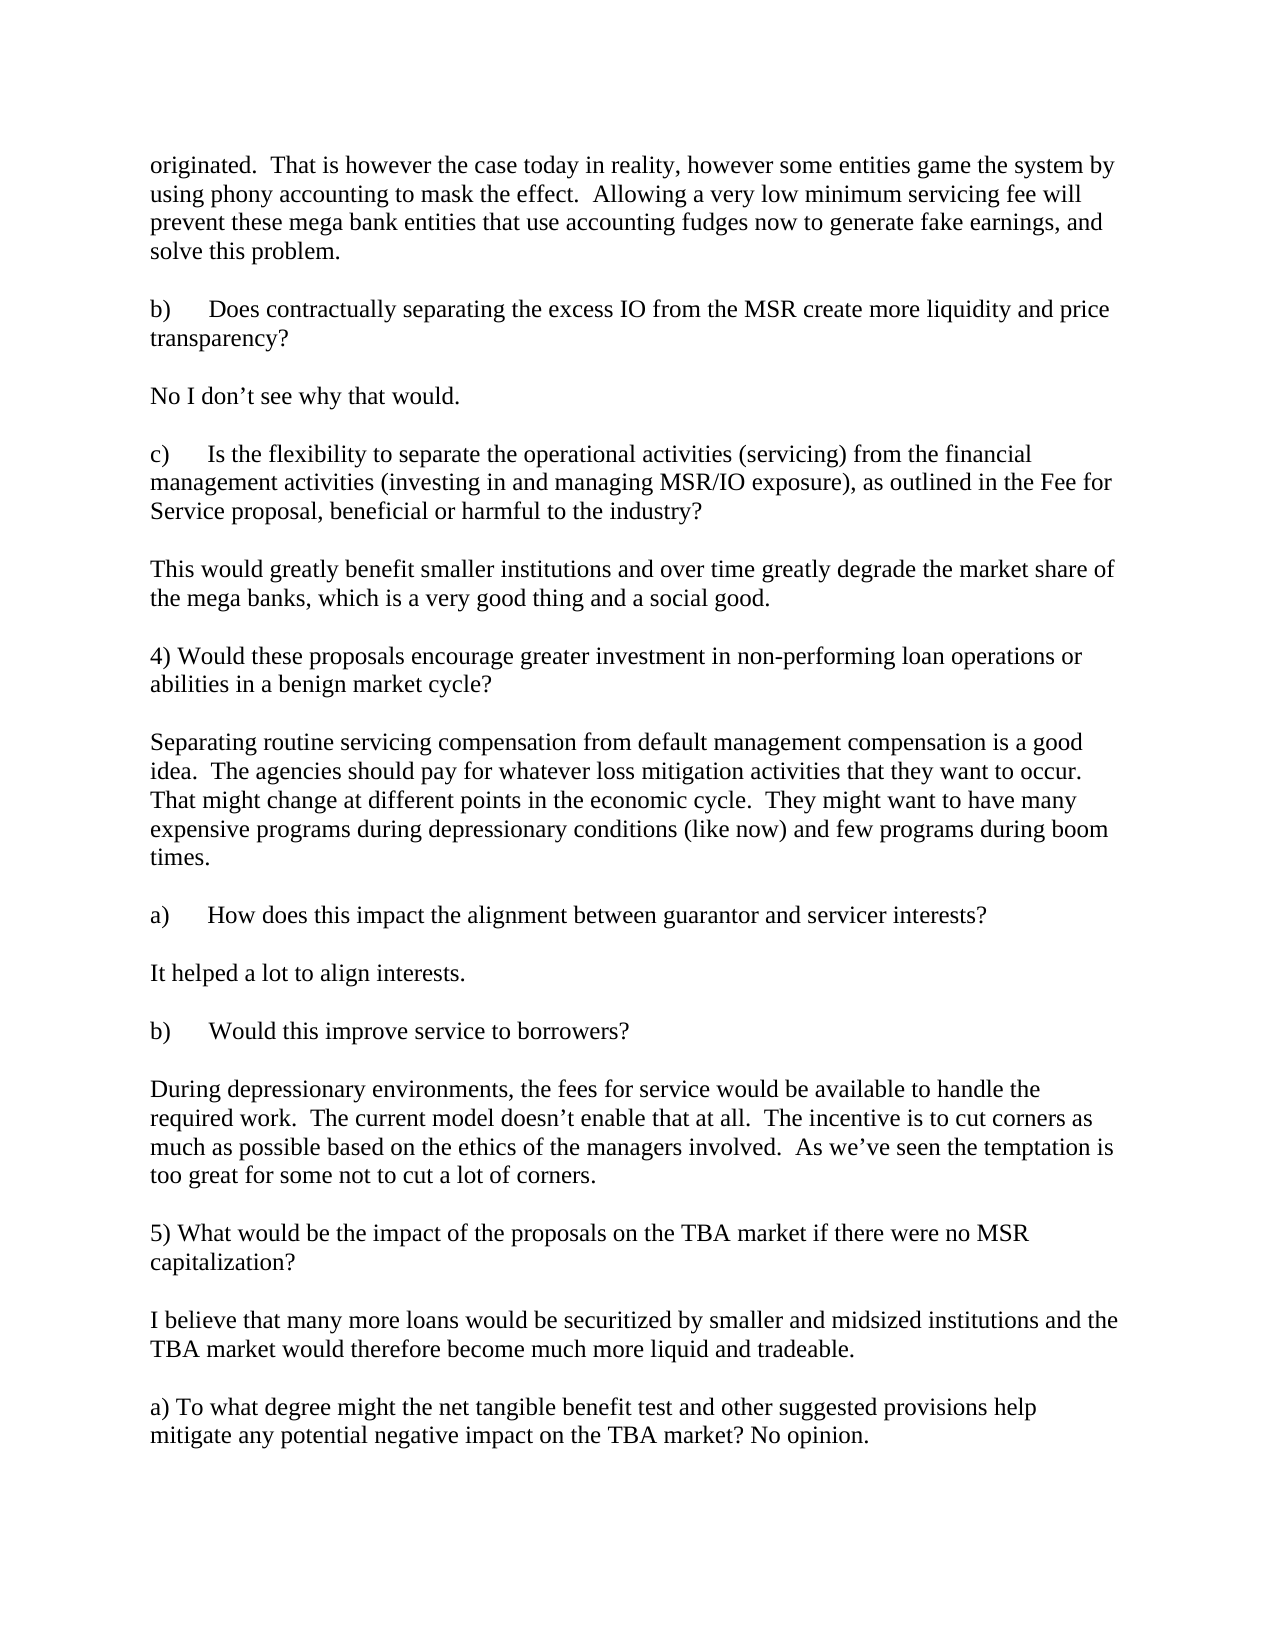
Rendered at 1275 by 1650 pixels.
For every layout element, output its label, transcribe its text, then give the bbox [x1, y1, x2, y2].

text b) Does contractually separating the excess IO from the MSR create more liquidity and price transparency? [150, 294, 1125, 352]
text I believe that many more loans would be securitized by smaller and midsized institutions and the TBA market would therefore become much more liquid and tradeable. [150, 1305, 1125, 1362]
text a) How does this impact the alignment between guarantor and servicer interests? [150, 900, 1125, 929]
text 4) Would these proposals encourage greater investment in non-performing loan operations or abilities in a benign market cycle? [150, 641, 1125, 698]
text Separating routine servicing compensation from default management compensation is a good idea. The agencies should pay for whatever loss mitigation activities that they want to occur. That might change at different points in the economic cycle. They might want to have many expensive programs during depressionary conditions (like now) and few programs during boom times. [150, 727, 1125, 871]
text a) To what degree might the net tangible benefit test and other suggested provisions help mitigate any potential negative impact on the TBA market? No opinion. [150, 1392, 1125, 1449]
text It helped a lot to align interests. [150, 958, 1125, 987]
text 5) What would be the impact of the proposals on the TBA market if there were no MSR capitalization? [150, 1218, 1125, 1276]
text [150, 150, 1125, 265]
text b) Would this improve service to borrowers? [150, 1016, 1125, 1045]
text c) Is the flexibility to separate the operational activities (servicing) from the financial management activities (investing in and managing MSR/IO exposure), as outlined in the Fee for Service proposal, beneficial or harmful to the industry? [150, 439, 1125, 525]
text No I don’t see why that would. [150, 381, 1125, 409]
text This would greatly benefit smaller institutions and over time greatly degrade the market share of the mega banks, which is a very good thing and a social good. [150, 554, 1125, 612]
text During depressionary environments, the fees for service would be available to handle the required work. The current model doesn’t enable that at all. The incentive is to cut corners as much as possible based on the ethics of the managers involved. As we’ve seen the temptation is too great for some not to cut a lot of corners. [150, 1074, 1125, 1189]
